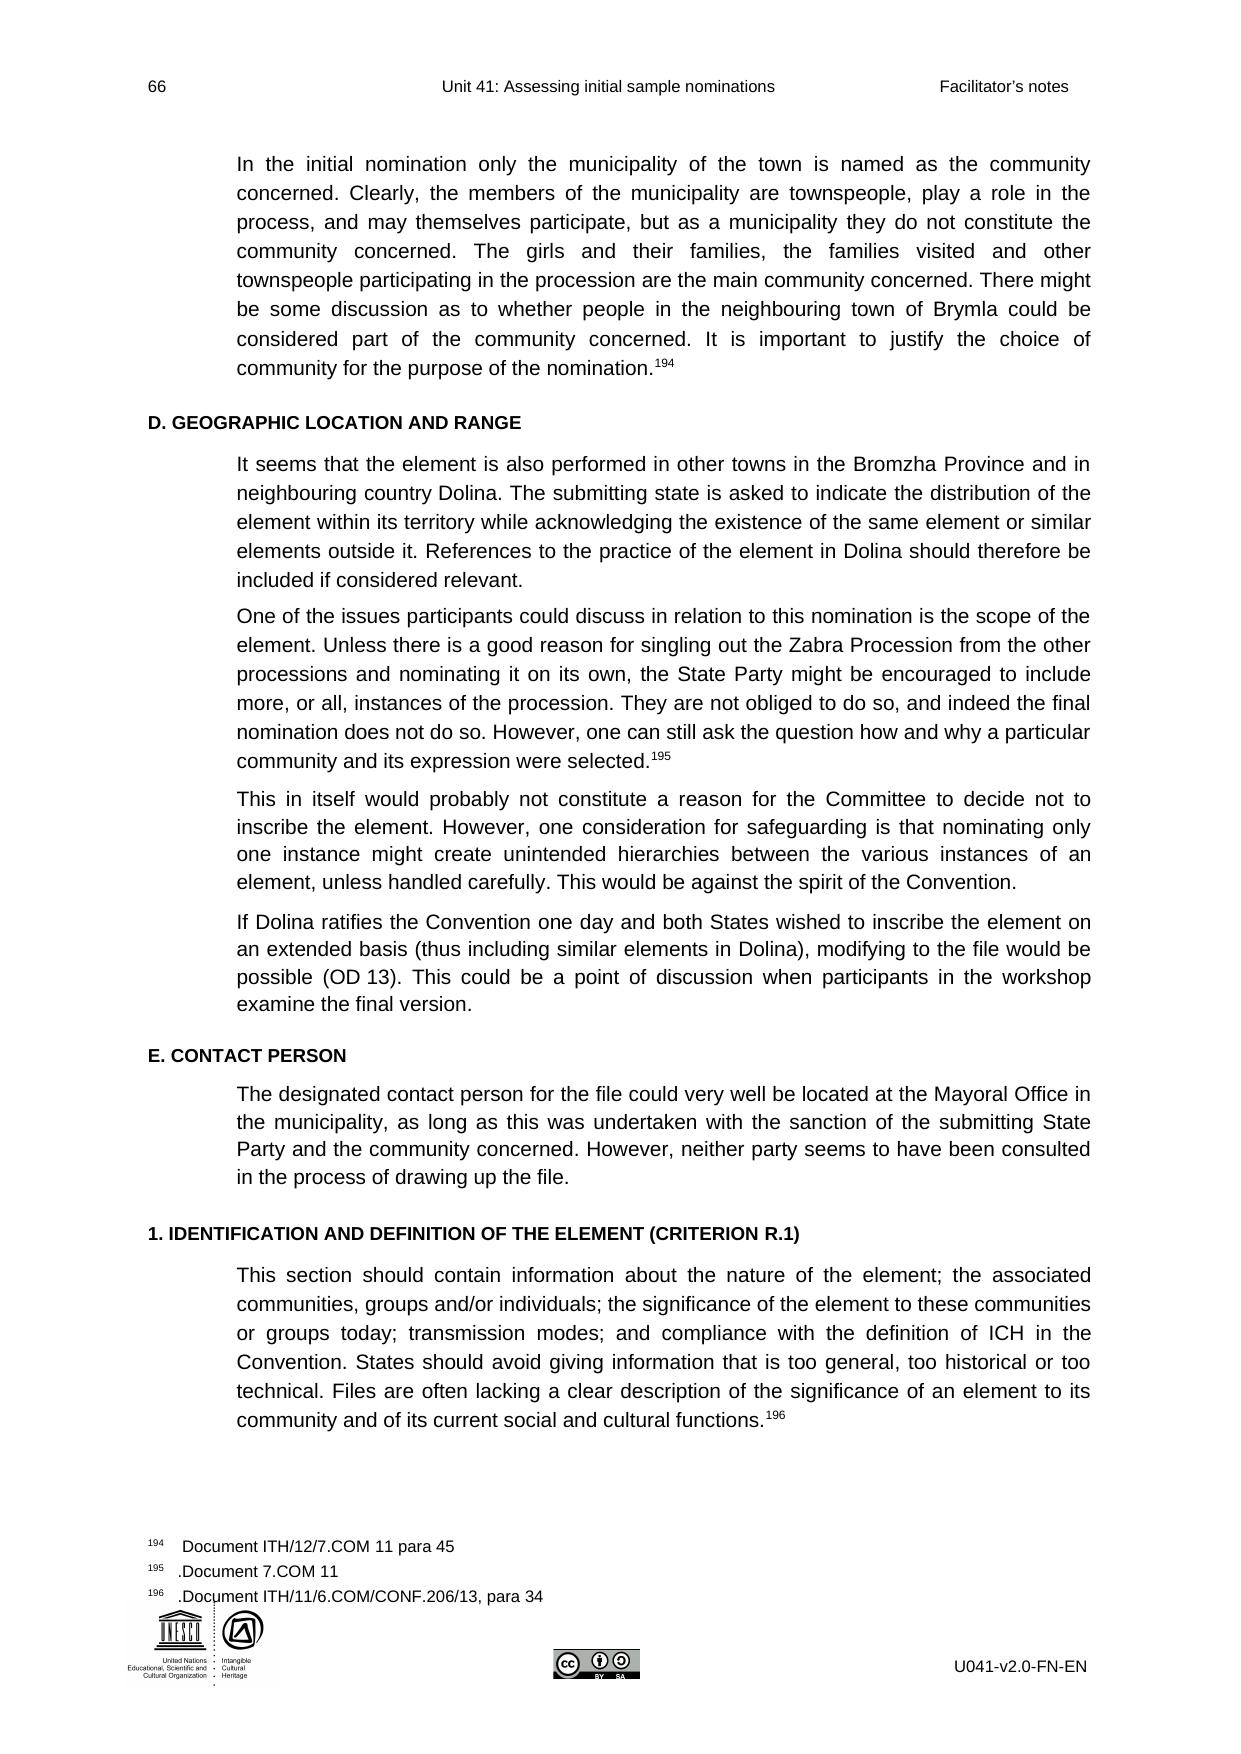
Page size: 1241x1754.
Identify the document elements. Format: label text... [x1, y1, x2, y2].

subtitle D. Geographic location and range [148, 406, 1092, 435]
picture [552, 1649, 640, 1678]
text One of the issues participants could discuss in relation to this nomination is the scope of the element. Unless there is a good reason for singling out the Zabra Procession from the other processions and nominating it on its own, the State Party might be encouraged to include more, or all, instances of the procession. They are not obliged to do so, and indeed the final nomination does not do so. However, one can still ask the question how and why a particular community and its expression were selected. [236, 600, 1092, 775]
subtitle E. Contact person [148, 1045, 1092, 1066]
text This in itself would probably not constitute a reason for the Committee to decide not to inscribe the element. However, one consideration for safeguarding is that nominating only one instance might create unintended hierarchies between the various instances of an element, unless handled carefully. This would be against the spirit of the Convention. [236, 787, 1092, 894]
picture [124, 1599, 279, 1688]
text It seems that the element is also performed in other towns in the Bromzha Province and in neighbouring country Dolina. The submitting state is asked to indicate the distribution of the element within its territory while acknowledging the existence of the same element or similar elements outside it. References to the practice of the element in Dolina should therefore be included if considered relevant. [236, 448, 1092, 593]
text In the initial nomination only the municipality of the town is named as the community concerned. Clearly, the members of the municipality are townspeople, play a role in the process, and may themselves participate, but as a municipality they do not constitute the community concerned. The girls and their families, the families visited and other townspeople participating in the procession are the main community concerned. There might be some discussion as to whether people in the neighbouring town of Brymla could be considered part of the community concerned. It is important to justify the choice of community for the purpose of the nomination. [236, 148, 1092, 381]
text If Dolina ratifies the Convention one day and both States wished to inscribe the element on an extended basis (thus including similar elements in Dolina), modifying to the file would be possible (OD 13). This could be a point of discussion when participants in the workshop examine the final version. [236, 910, 1092, 1016]
subtitle 1. Identification and definition of the element (Criterion R.1) [148, 1217, 1092, 1246]
text The designated contact person for the file could very well be located at the Mayoral Office in the municipality, as long as this was undertaken with the sanction of the submitting State Party and the community concerned. However, neither party seems to have been consulted in the process of drawing up the file. [236, 1082, 1092, 1188]
text This section should contain information about the nature of the element; the associated communities, groups and/or individuals; the significance of the element to these communities or groups today; transmission modes; and compliance with the definition of ICH in the Convention. States should avoid giving information that is too general, too historical or too technical. Files are often lacking a clear description of the significance of an element to its community and of its current social and cultural functions. [236, 1259, 1092, 1434]
